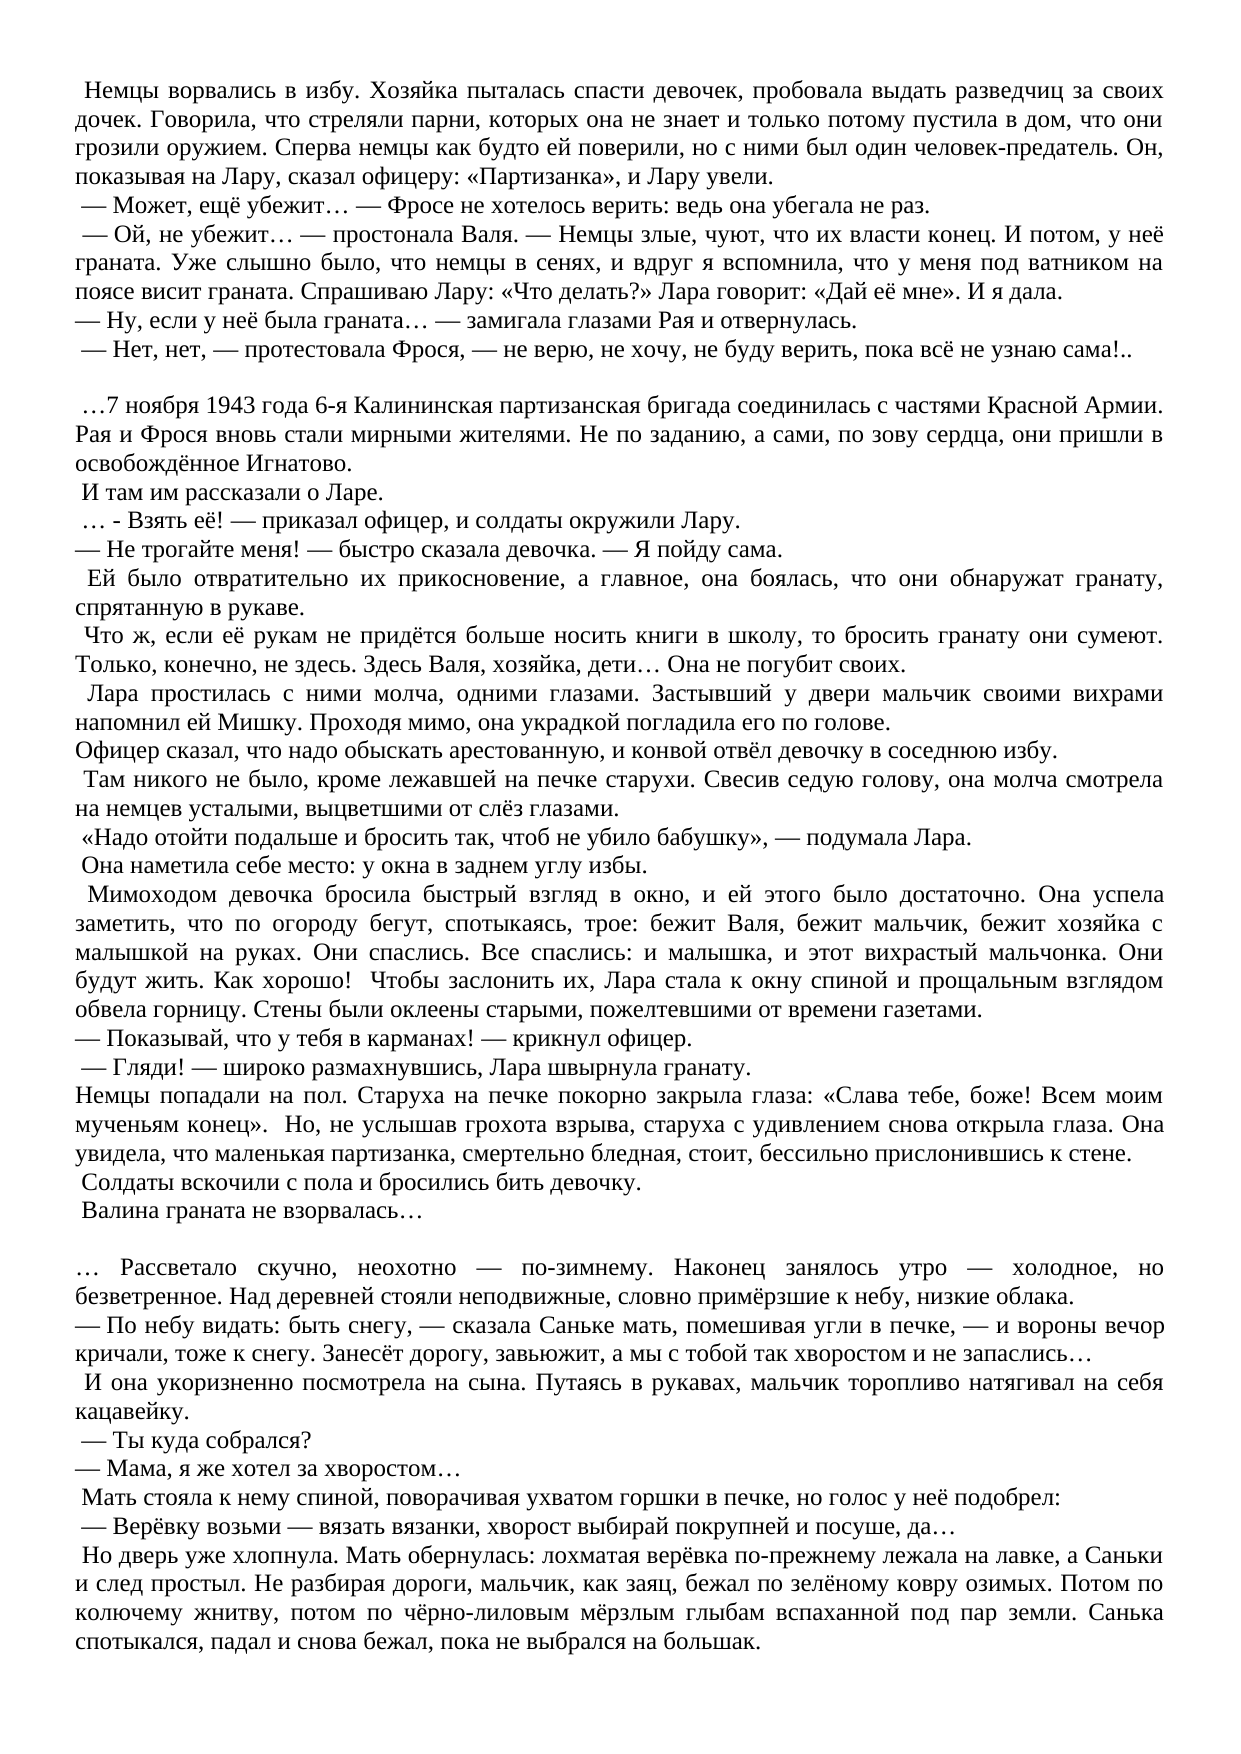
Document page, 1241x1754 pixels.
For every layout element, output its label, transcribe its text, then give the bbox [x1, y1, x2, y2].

text «Надо отойти подальше и бросить так, чтоб не убило бабушку», — подумала Лара. [75, 822, 1165, 851]
text Мимоходом девочка бросила быстрый взгляд в окно, и ей этого было достаточно. Она успела заметить, что по огороду бегут, спотыкаясь, трое: бежит Валя, бежит мальчик, бежит хозяйка с малышкой на руках. Они спаслись. Все спаслись: и малышка, и этот вихрастый мальчонка. Они будут жить. Как хорошо! Чтобы заслонить их, Лара стала к окну спиной и прощальным взглядом обвела горницу. Стены были оклеены старыми, пожелтевшими от времени газетами. [75, 879, 1165, 1023]
text Она наметила себе место: у окна в заднем углу избы. [75, 851, 1165, 879]
text Валина граната не взорвалась… [75, 1196, 1165, 1224]
text Ей было отвратительно их прикосновение, а главное, она боялась, что они обнаружат гранату, спрятанную в рукаве. [75, 563, 1165, 621]
text — Показывай, что у тебя в карманах! — крикнул офицер. [75, 1023, 1165, 1052]
text — Нет, нет, — протестовала Фрося, — не верю, не хочу, не буду верить, пока всё не узнаю сама!.. [75, 334, 1165, 362]
text — Гляди! — широко размахнувшись, Лара швырнула гранату. [75, 1052, 1165, 1081]
text — Ну, если у неё была граната… — замигала глазами Рая и отвернулась. [75, 305, 1165, 334]
text …7 ноября 1943 года 6-я Калининская партизанская бригада соединилась с частями Красной Армии. Рая и Фрося вновь стали мирными жителями. Не по заданию, а сами, по зову сердца, они пришли в освобождённое Игнатово. [75, 391, 1165, 477]
text И она укоризненно посмотрела на сына. Путаясь в рукавах, мальчик торопливо натягивал на себя кацавейку. [75, 1367, 1165, 1425]
text Там никого не было, кроме лежавшей на печке старухи. Свесив седую голову, она молча смотрела на немцев усталыми, выцветшими от слёз глазами. [75, 764, 1165, 822]
text — Верёвку возьми — вязать вязанки, хворост выбирай покрупней и посуше, да… [75, 1511, 1165, 1540]
text Лара простилась с ними молча, одними глазами. Застывший у двери мальчик своими вихрами напомнил ей Мишку. Проходя мимо, она украдкой погладила его по голове. [75, 678, 1165, 736]
text Мать стояла к нему спиной, поворачивая ухватом горшки в печке, но голос у неё подобрел: [75, 1482, 1165, 1511]
text — Может, ещё убежит… — Фросе не хотелось верить: ведь она убегала не раз. [75, 190, 1165, 219]
text Солдаты вскочили с пола и бросились бить девочку. [75, 1167, 1165, 1196]
text И там им рассказали о Ларе. [75, 477, 1165, 506]
text Что ж, если её рукам не придётся больше носить книги в школу, то бросить гранату они сумеют. Только, конечно, не здесь. Здесь Валя, хозяйка, дети… Она не погубит своих. [75, 621, 1165, 678]
text — Ой, не убежит… — простонала Валя. — Немцы злые, чуют, что их власти конец. И потом, у неё граната. Уже слышно было, что немцы в сенях, и вдруг я вспомнила, что у меня под ватником на поясе висит граната. Спрашиваю Лару: «Что делать?» Лара говорит: «Дай её мне». И я дала. [75, 219, 1165, 305]
text Но дверь уже хлопнула. Мать обернулась: лохматая верёвка по-прежнему лежала на лавке, а Саньки и след простыл. Не разбирая дороги, мальчик, как заяц, бежал по зелёному ковру озимых. Потом по колючему жнитву, потом по чёрно-лиловым мёрзлым глыбам вспаханной под пар земли. Санька спотыкался, падал и снова бежал, пока не выбрался на большак. [75, 1540, 1165, 1655]
text … Рассветало скучно, неохотно — по-зимнему. Наконец занялось утро — холодное, но безветренное. Над деревней стояли неподвижные, словно примёрзшие к небу, низкие облака. [75, 1252, 1165, 1310]
text … - Взять её! — приказал офицер, и солдаты окружили Лару. [75, 506, 1165, 534]
text Немцы ворвались в избу. Хозяйка пыталась спасти девочек, пробовала выдать разведчиц за своих дочек. Говорила, что стреляли парни, которых она не знает и только потому пустила в дом, что они грозили оружием. Сперва немцы как будто ей поверили, но с ними был один человек-предатель. Он, показывая на Лару, сказал офицеру: «Партизанка», и Лару увели. [75, 75, 1165, 190]
text Немцы попадали на пол. Старуха на печке покорно закрыла глаза: «Слава тебе, боже! Всем моим мученьям конец». Но, не услышав грохота взрыва, старуха с удивлением снова открыла глаза. Она увидела, что маленькая партизанка, смертельно бледная, стоит, бессильно прислонившись к стене. [75, 1081, 1165, 1167]
text — Не трогайте меня! — быстро сказала девочка. — Я пойду сама. [75, 534, 1165, 563]
text — Ты куда собрался? [75, 1425, 1165, 1453]
text — По небу видать: быть снегу, — сказала Саньке мать, помешивая угли в печке, — и вороны вечор кричали, тоже к снегу. Занесёт дорогу, завьюжит, а мы с тобой так хворостом и не запаслись… [75, 1310, 1165, 1367]
text — Мама, я же хотел за хворостом… [75, 1453, 1165, 1482]
text Офицер сказал, что надо обыскать арестованную, и конвой отвёл девочку в соседнюю избу. [75, 736, 1165, 764]
